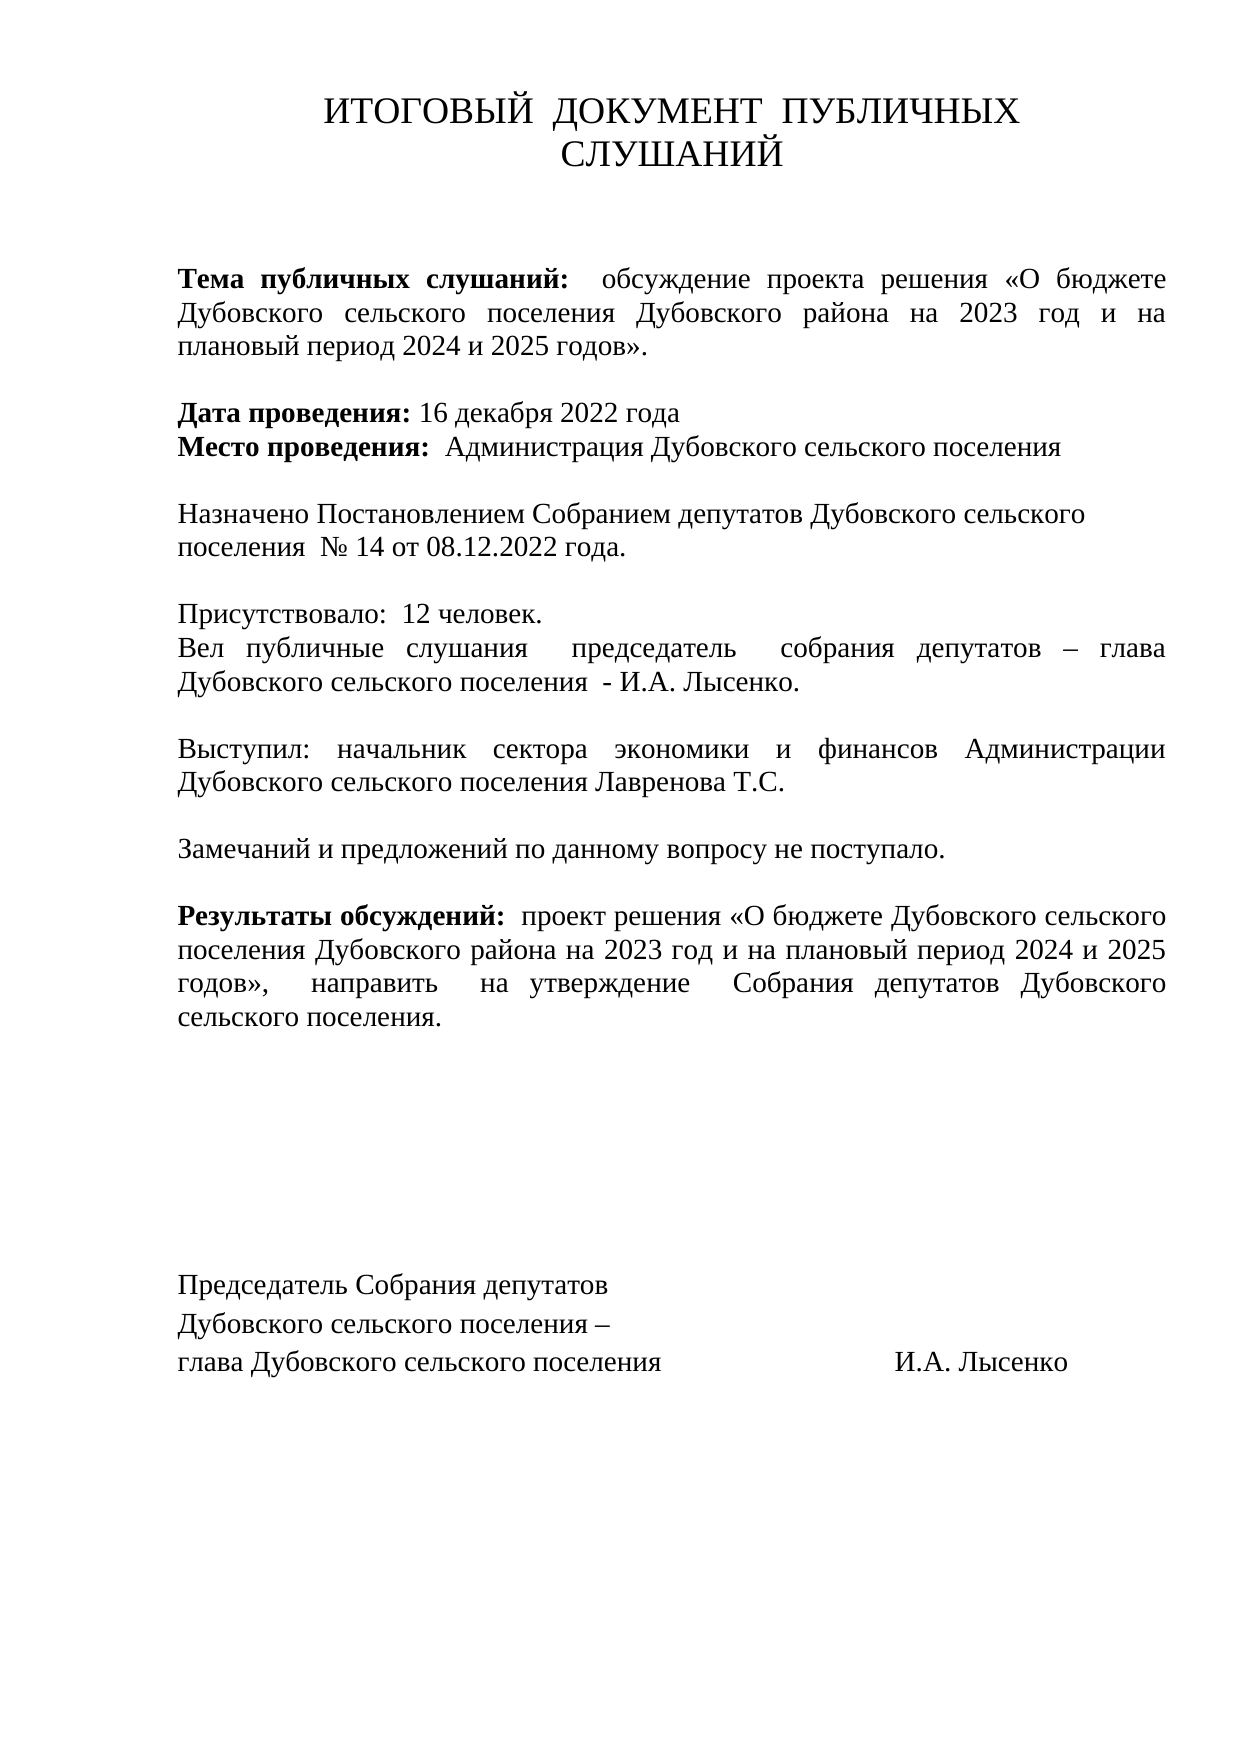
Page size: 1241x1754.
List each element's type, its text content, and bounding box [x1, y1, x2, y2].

text Дата проведения: 16 декабря 2022 года [177, 395, 1167, 429]
text Вел публичные слушания председатель собрания депутатов – глава Дубовского сельского поселения - И.А. Лысенко. [177, 630, 1167, 697]
text Результаты обсуждений: проект решения «О бюджете Дубовского сельского поселения Дубовского района на 2023 год и на плановый период 2024 и 2025 годов», направить на утверждение Собрания депутатов Дубовского сельского поселения. [177, 898, 1167, 1033]
text Председатель Собрания депутатов [177, 1267, 1167, 1301]
text глава Дубовского сельского поселения И.А. Лысенко [177, 1344, 1167, 1378]
text Тема публичных слушаний: обсуждение проекта решения «О бюджете Дубовского сельского поселения Дубовского района на 2023 год и на плановый период 2024 и 2025 годов». [177, 261, 1167, 362]
text ИТОГОВЫЙ ДОКУМЕНТ ПУБЛИЧНЫХ [177, 89, 1167, 132]
text Выступил: начальник сектора экономики и финансов Администрации Дубовского сельского поселения Лавренова Т.С. [177, 731, 1167, 798]
text Дубовского сельского поселения – [177, 1306, 1167, 1339]
text Назначено Постановлением Собранием депутатов Дубовского сельского [177, 496, 1167, 529]
text Замечаний и предложений по данному вопросу не поступало. [177, 831, 1167, 865]
text Место проведения: Администрация Дубовского сельского поселения [177, 429, 1167, 462]
text СЛУШАНИЙ [177, 132, 1167, 175]
text поселения № 14 от 08.12.2022 года. [177, 529, 1167, 563]
text Присутствовало: 12 человек. [177, 597, 1167, 630]
